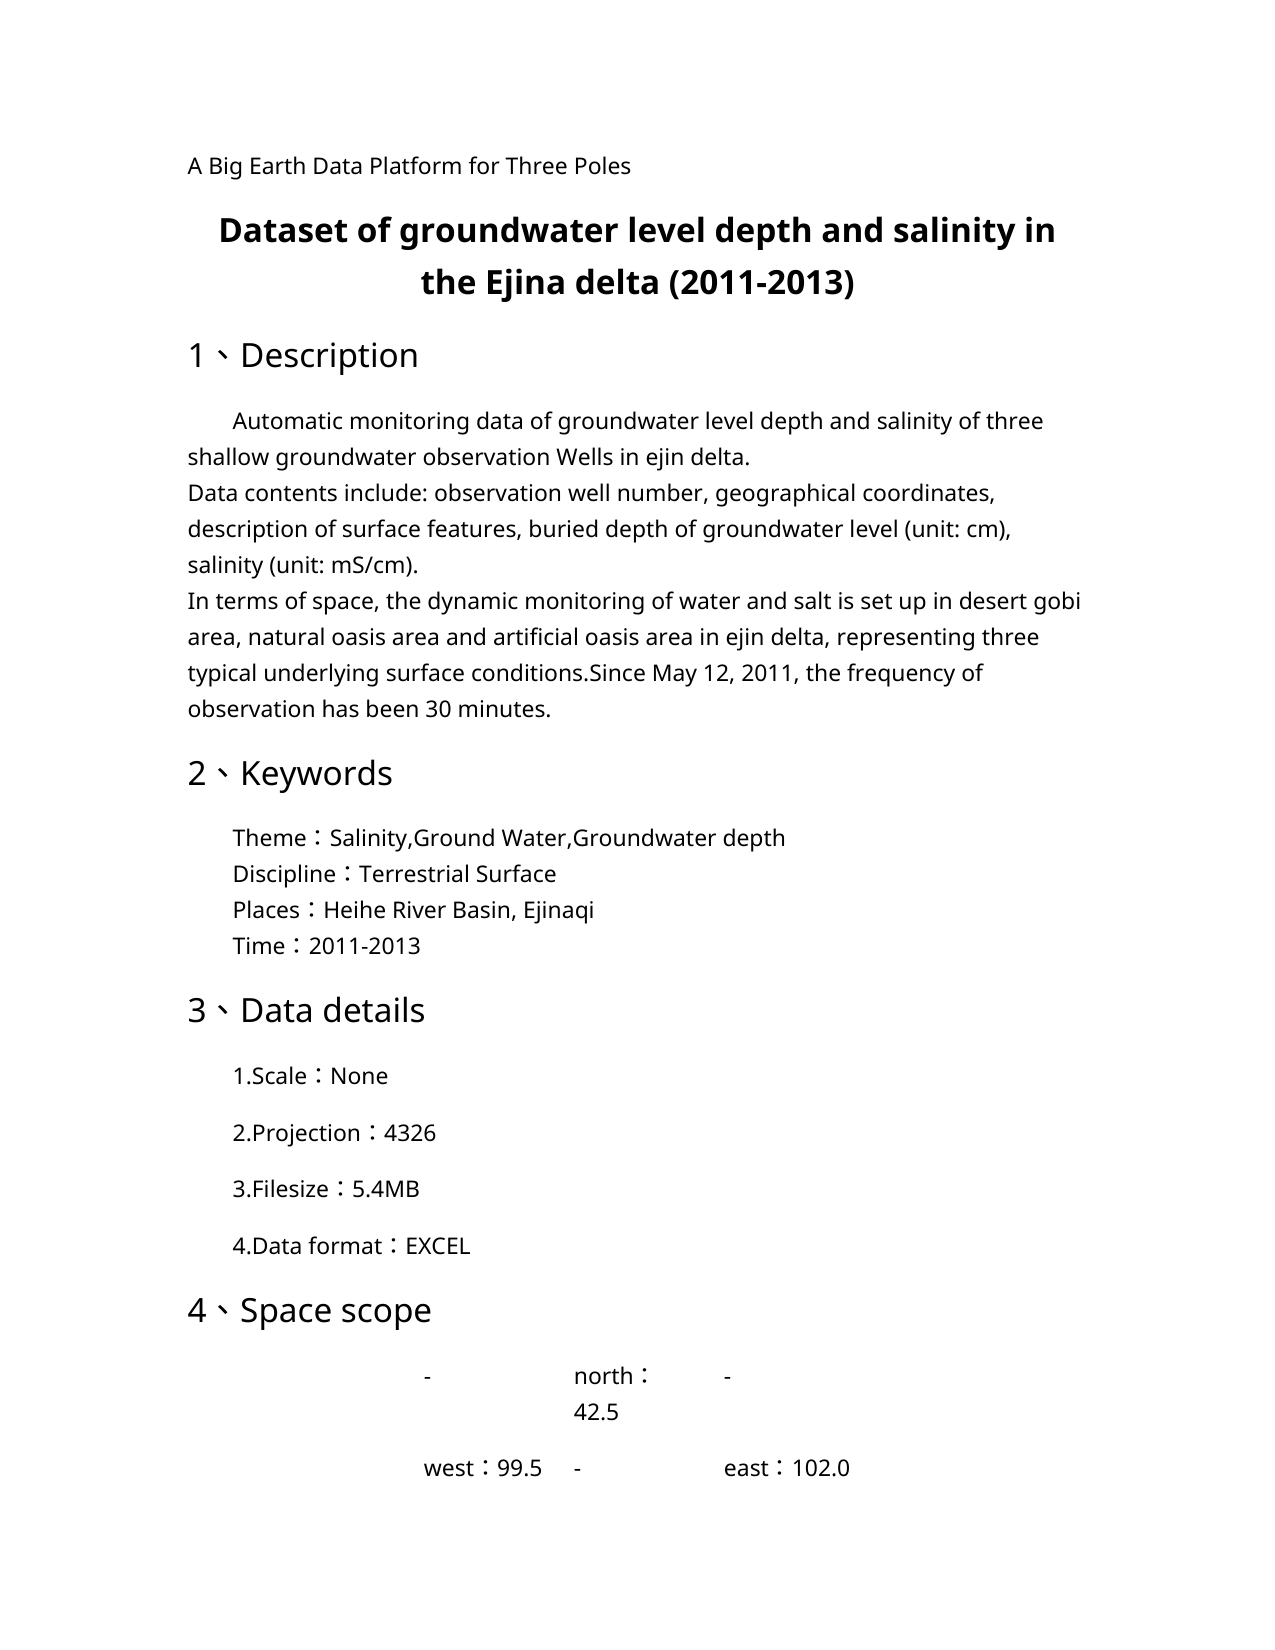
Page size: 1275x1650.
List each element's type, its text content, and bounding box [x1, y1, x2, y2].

text 1.Scale：None [232, 1060, 1087, 1091]
text 4.Data format：EXCEL [232, 1230, 1087, 1261]
text 2、Keywords [187, 749, 1087, 795]
text 2.Projection：4326 [232, 1117, 1087, 1148]
text Dataset of groundwater level depth and salinity in the Ejina delta (2011-2013) [187, 207, 1087, 304]
table_header - [713, 1360, 862, 1452]
table_header - [413, 1360, 562, 1452]
table_cell east：102.0 [713, 1452, 862, 1483]
text Automatic monitoring data of groundwater level depth and salinity of three shallow groundwater observation Wells in ejin delta. Data contents include: observation well number, geographical coordinates, description of surface features, buried depth of groundwater level (unit: cm), salinity (unit: mS/cm). In terms of space, the dynamic monitoring of water and salt is set up in desert gobi area, natural oasis area and artificial oasis area in ejin delta, representing three typical underlying surface conditions.Since May 12, 2011, the frequency of observation has been 30 minutes. [187, 405, 1087, 724]
text A Big Earth Data Platform for Three Poles [187, 150, 1087, 181]
text 4、Space scope [187, 1287, 1087, 1332]
text Theme：Salinity,Ground Water,Groundwater depth Discipline：Terrestrial Surface Places：Heihe River Basin, Ejinaqi Time：2011-2013 [232, 822, 1087, 961]
table_header north：42.5 [563, 1360, 712, 1452]
table_cell west：99.5 [413, 1452, 562, 1483]
text 3、Data details [187, 987, 1087, 1032]
text 1、Description [187, 332, 1087, 377]
table_cell - [563, 1452, 712, 1483]
text 3.Filesize：5.4MB [232, 1173, 1087, 1205]
